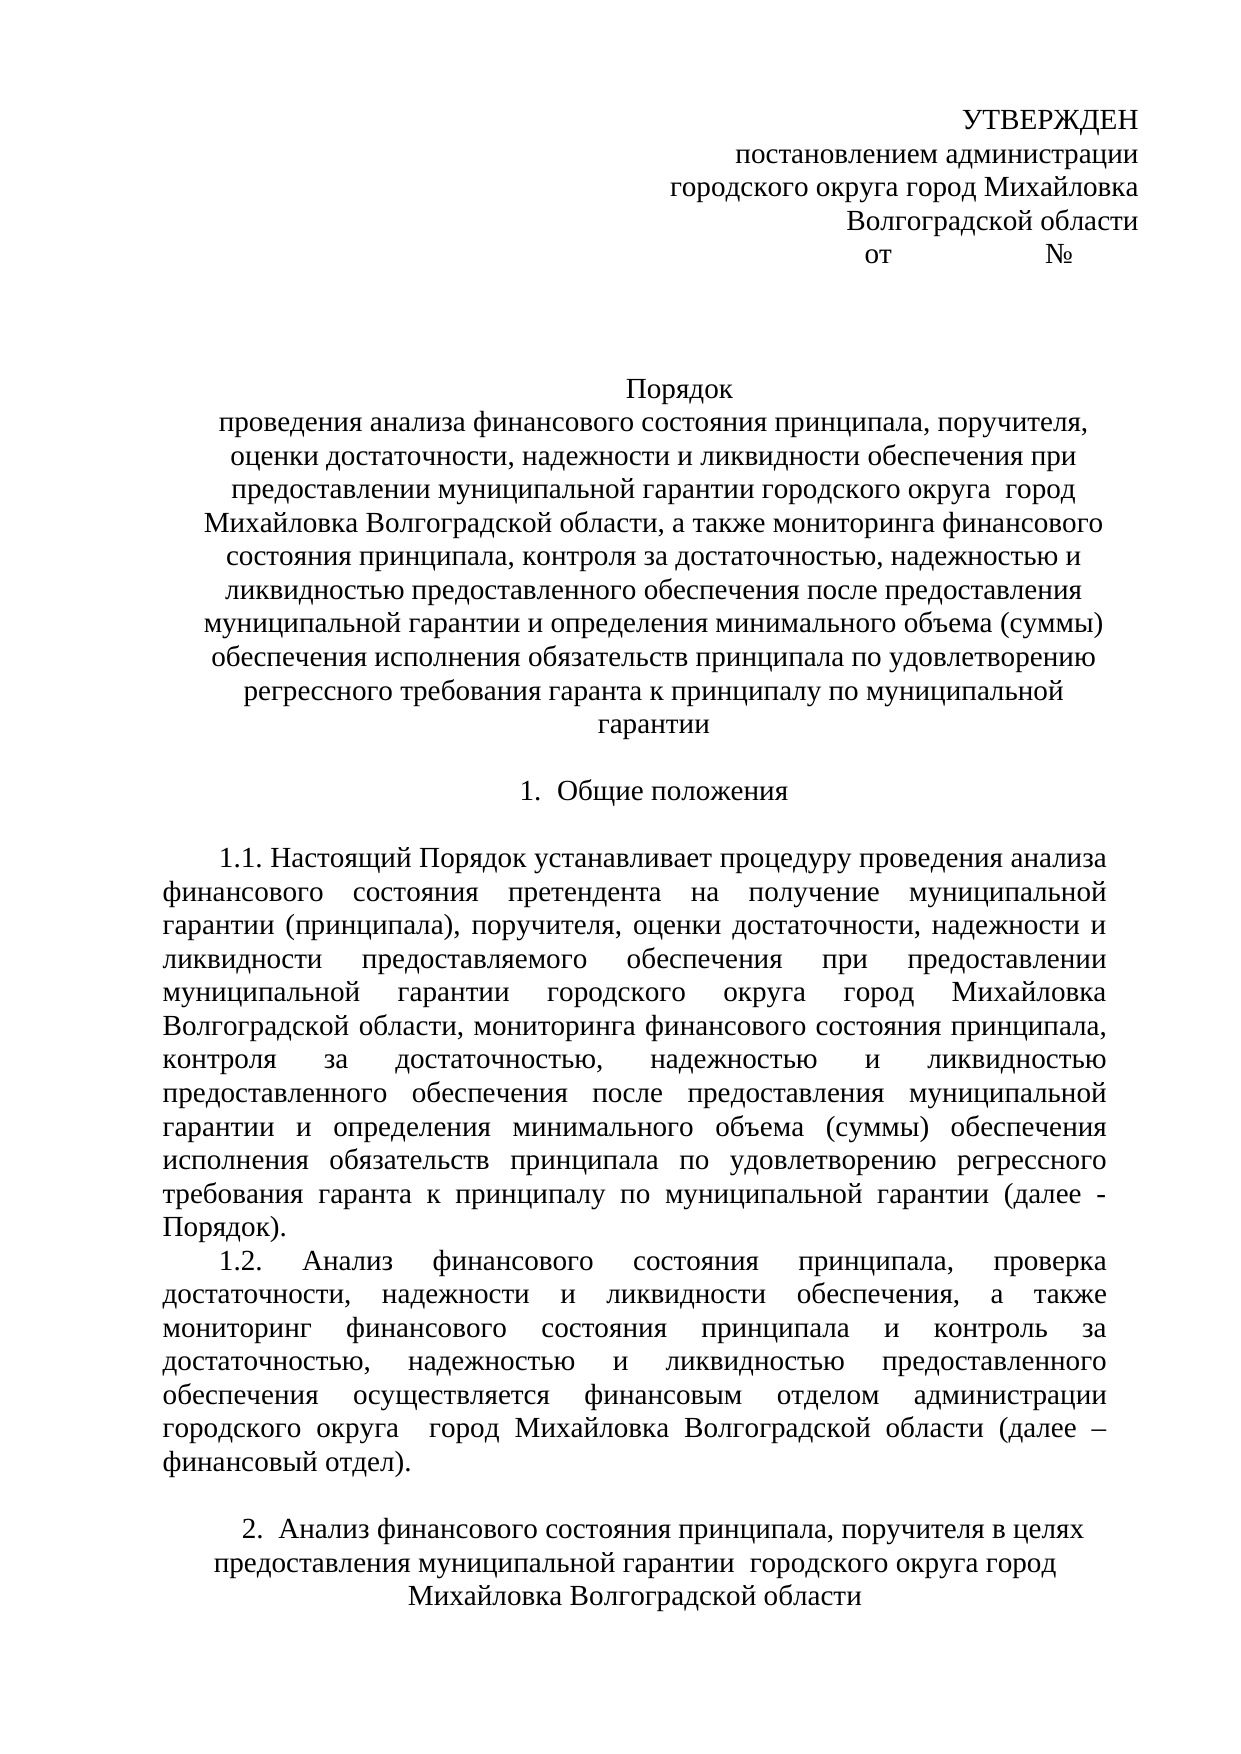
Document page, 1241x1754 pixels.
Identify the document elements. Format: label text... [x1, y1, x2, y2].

text 1.2. Анализ финансового состояния принципала, проверка достаточности, надежности и ликвидности обеспечения, а также мониторинг финансового состояния принципала и контроль за достаточностью, надежностью и ликвидностью предоставленного обеспечения осуществляется финансовым отделом администрации городского округа город Михайловка Волгоградской области (далее – финансовый отдел). [162, 1243, 1107, 1478]
table_cell от № [591, 237, 1149, 270]
text 1.1. Настоящий Порядок устанавливает процедуру проведения анализа финансового состояния претендента на получение муниципальной гарантии (принципала), поручителя, оценки достаточности, надежности и ликвидности предоставляемого обеспечения при предоставлении муниципальной гарантии городского округа город Михайловка Волгоградской области, мониторинга финансового состояния принципала, контроля за достаточностью, надежностью и ликвидностью предоставленного обеспечения после предоставления муниципальной гарантии и определения минимального объема (суммы) обеспечения исполнения обязательств принципала по удовлетворению регрессного требования гаранта к принципалу по муниципальной гарантии (далее - Порядок). [162, 840, 1107, 1243]
table_cell городского округа город Михайловка Волгоградской области [591, 170, 1149, 237]
text Порядок [162, 371, 1107, 404]
table_header УТВЕРЖДЕН [591, 103, 1149, 136]
list Общие положения [200, 773, 1107, 807]
text проведения анализа финансового состояния принципала, поручителя, оценки достаточности, надежности и ликвидности обеспечения при предоставлении муниципальной гарантии городского округа город Михайловка Волгоградской области, а также мониторинга финансового состояния принципала, контроля за достаточностью, надежностью и ликвидностью предоставленного обеспечения после предоставления муниципальной гарантии и определения минимального объема (суммы) обеспечения исполнения обязательств принципала по удовлетворению регрессного требования гаранта к принципалу по муниципальной гарантии [200, 404, 1107, 740]
text 2. Анализ финансового состояния принципала, поручителя в целях предоставления муниципальной гарантии городского округа город Михайловка Волгоградской области [162, 1511, 1107, 1612]
table_cell постановлением администрации [591, 136, 1149, 169]
